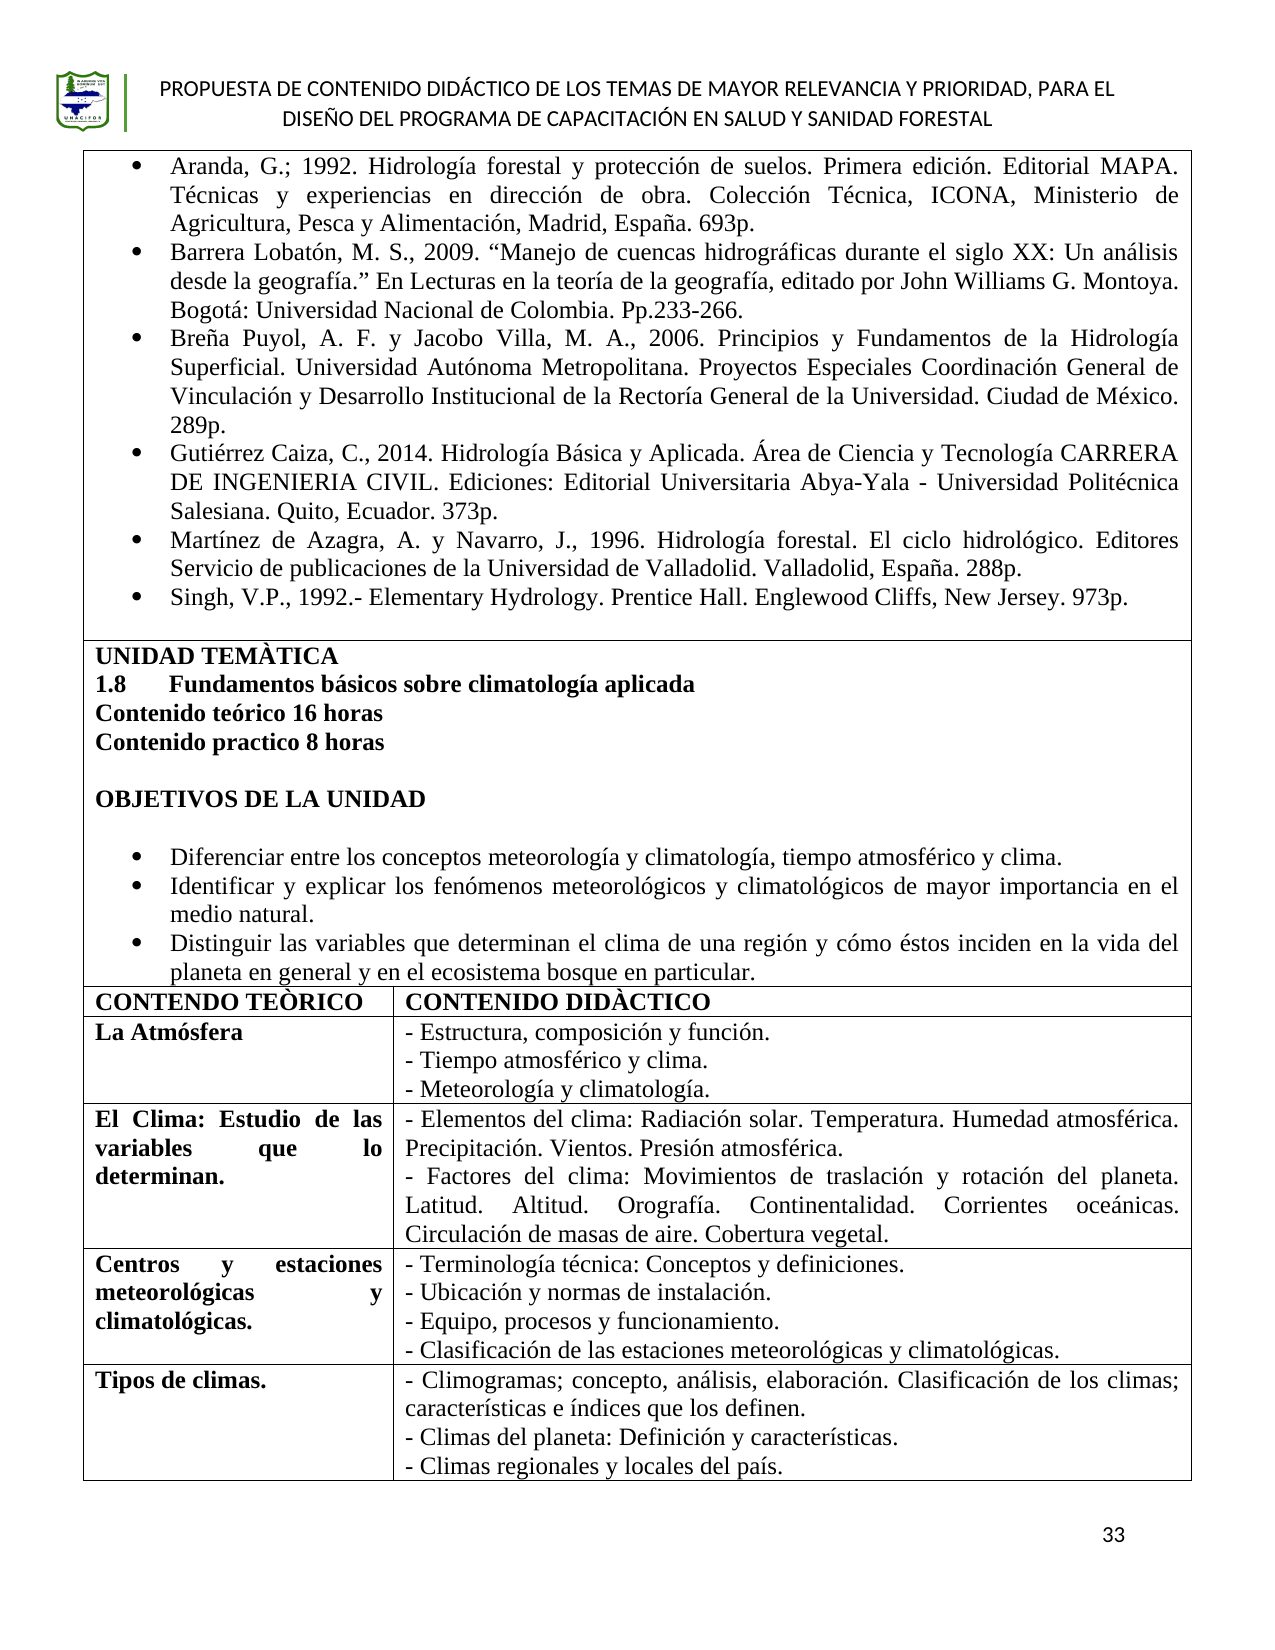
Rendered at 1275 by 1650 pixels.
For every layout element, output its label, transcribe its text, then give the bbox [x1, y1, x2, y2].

table_cell CONTENIDO DIDÀCTICO [394, 987, 1191, 1016]
table_cell La Atmósfera [84, 1017, 393, 1103]
table_cell - Estructura, composición y función. - Tiempo atmosférico y clima. - Meteorología y climatología. [394, 1017, 1191, 1103]
table_cell - Terminología técnica: Conceptos y definiciones. - Ubicación y normas de instalación. - Equipo, procesos y funcionamiento. - Clasificación de las estaciones meteorológicas y climatológicas. [394, 1249, 1191, 1364]
table_cell - Elementos del clima: Radiación solar. Temperatura. Humedad atmosférica. Precipitación. Vientos. Presión atmosférica. - Factores del clima: Movimientos de traslación y rotación del planeta. Latitud. Altitud. Orografía. Continentalidad. Corrientes oceánicas. Circulación de masas de aire. Cobertura vegetal. [394, 1104, 1191, 1248]
table_cell - Climogramas; concepto, análisis, elaboración. Clasificación de los climas; características e índices que los definen. - Climas del planeta: Definición y características. - Climas regionales y locales del país. [394, 1365, 1191, 1480]
table_cell Centros y estaciones meteorológicas y climatológicas. [84, 1249, 393, 1364]
table_cell Tipos de climas. [84, 1365, 393, 1480]
table_cell CONTENDO TEÒRICO [84, 987, 393, 1016]
table_cell UNIDAD TEMÀTICA Fundamentos básicos sobre climatología aplicada Contenido teórico 16 horas Contenido practico 8 horas OBJETIVOS DE LA UNIDAD Diferenciar entre los conceptos meteorología y climatología, tiempo atmosférico y clima. Identificar y explicar los fenómenos meteorológicos y climatológicos de mayor importancia en el medio natural. Distinguir las variables que determinan el clima de una región y cómo éstos inciden en la vida del planeta en general y en el ecosistema bosque en particular. [84, 641, 1191, 986]
table_cell El Clima: Estudio de las variables que lo determinan. [84, 1104, 393, 1248]
picture [50, 70, 113, 134]
